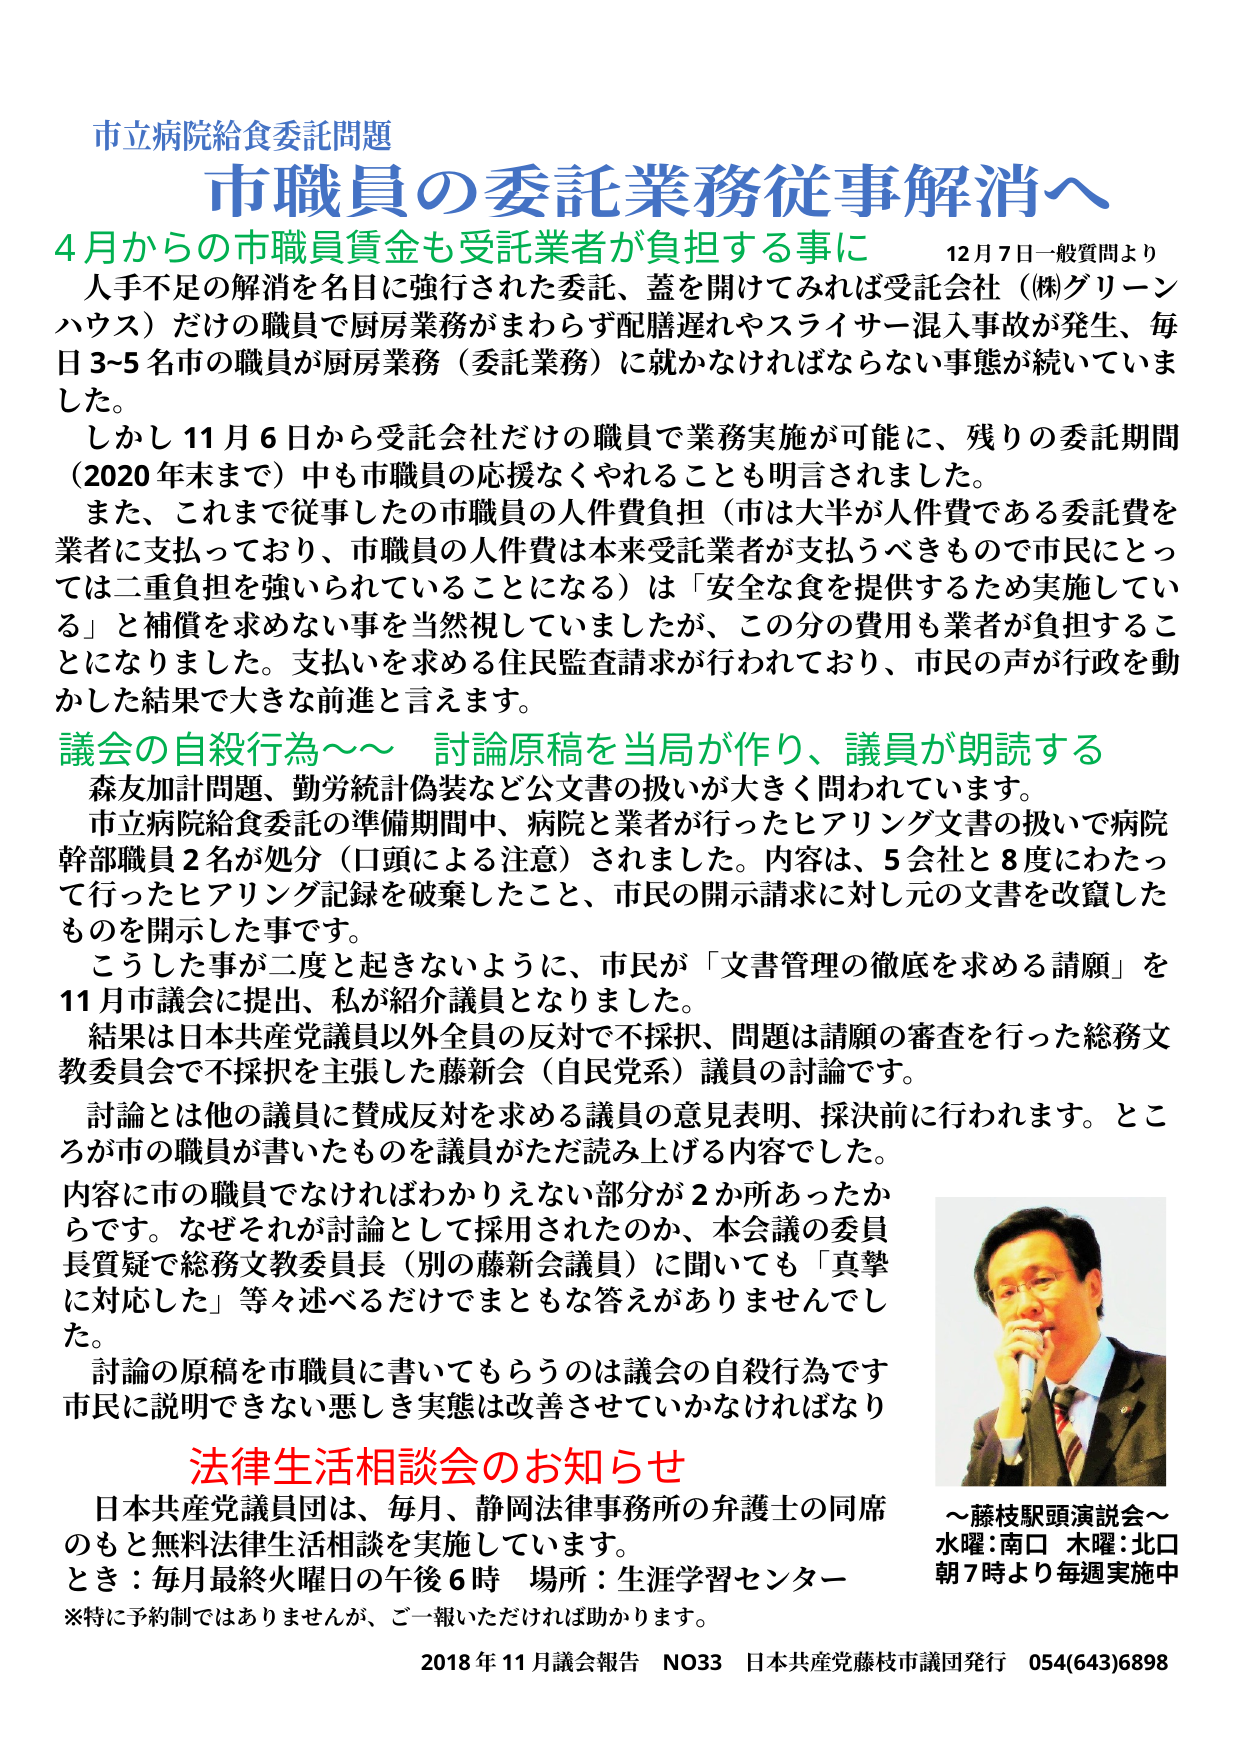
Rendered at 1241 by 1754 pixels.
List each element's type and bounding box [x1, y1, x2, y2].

picture [935, 1197, 1167, 1486]
